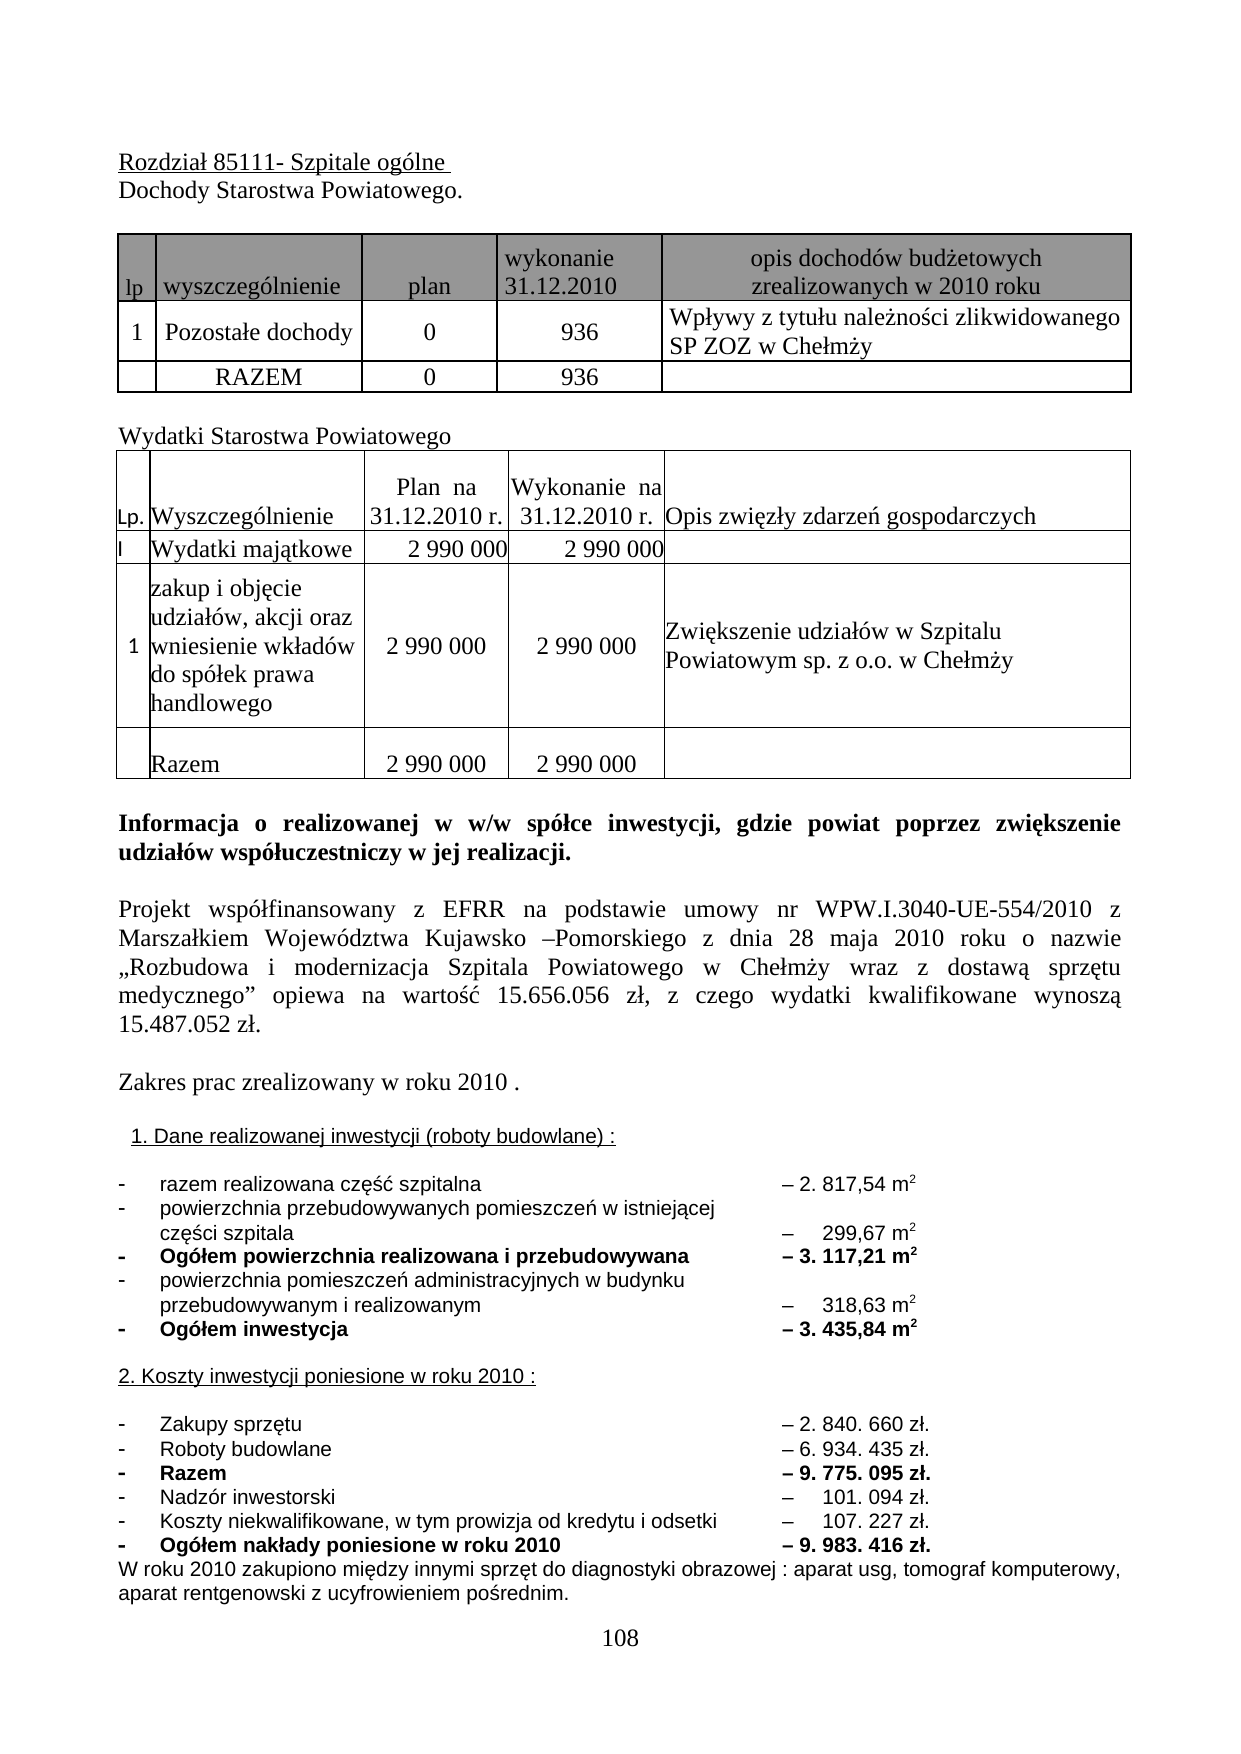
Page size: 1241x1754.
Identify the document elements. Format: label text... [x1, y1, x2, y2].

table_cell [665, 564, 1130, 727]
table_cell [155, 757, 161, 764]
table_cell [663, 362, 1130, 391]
text Zakres prac zrealizowany w roku 2010 . [118, 1067, 1122, 1096]
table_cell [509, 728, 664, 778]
text przebudowywanym i realizowanym – [159, 1292, 1122, 1316]
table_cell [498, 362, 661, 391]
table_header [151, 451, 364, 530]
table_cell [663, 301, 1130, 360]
text Projekt współfinansowany z EFRR na podstawie umowy nr WPW.I.3040-UE-554/2010 z Marszałkiem Województwa Kujawsko –Pomorskiego z dnia 28 maja 2010 roku o nazwie „Rozbudowa i modernizacja Szpitala Powiatowego w Chełmży wraz z dostawą sprzętu medycznego” opiewa na wartość 15.656.056 zł, z czego wydatki kwalifikowane wynoszą 15.487.052 zł. [118, 894, 1122, 1038]
list Ogółem inwestycja – 3. [118, 1316, 1122, 1340]
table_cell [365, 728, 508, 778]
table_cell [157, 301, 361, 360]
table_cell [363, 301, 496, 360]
text 2. Koszty inwestycji poniesione w roku 2010 : [118, 1364, 1122, 1388]
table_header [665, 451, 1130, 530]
text Rozdział 85111- Szpitale ogólne [118, 147, 1122, 176]
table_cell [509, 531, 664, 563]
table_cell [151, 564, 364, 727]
list Ogółem powierzchnia realizowana i przebudowywana – 3. [118, 1244, 1122, 1268]
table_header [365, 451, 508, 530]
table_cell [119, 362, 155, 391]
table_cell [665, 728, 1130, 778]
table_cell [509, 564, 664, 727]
text Informacja o realizowanej w w/w spółce inwestycji, gdzie powiat poprzez zwiększenie udziałów współuczestniczy w jej realizacji. [118, 808, 1122, 866]
text Wydatki Starostwa Powiatowego [118, 421, 1122, 450]
text 1. Dane realizowanej inwestycji (roboty budowlane) : [118, 1124, 1122, 1148]
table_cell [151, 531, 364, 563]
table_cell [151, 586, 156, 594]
list Nadzór inwestorski – 101. 094 zł. [118, 1484, 1122, 1508]
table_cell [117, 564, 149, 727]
list razem realizowana część szpitalna – 2. [118, 1172, 1122, 1196]
list powierzchnia przebudowywanych pomieszczeń w istniejącej [118, 1196, 1122, 1220]
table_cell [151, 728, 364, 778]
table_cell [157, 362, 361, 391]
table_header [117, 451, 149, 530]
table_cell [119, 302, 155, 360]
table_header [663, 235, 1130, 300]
list Koszty niekwalifikowane, w tym prowizja od kredytu i odsetki – 107. 227 zł. [118, 1508, 1122, 1533]
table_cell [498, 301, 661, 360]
text Dochody Starostwa Powiatowego. [118, 176, 1122, 204]
list Ogółem nakłady poniesione w roku 2010 – 9. 983. 416 zł. [118, 1533, 1122, 1557]
list Roboty budowlane – 6. 934. 435 zł. [118, 1436, 1122, 1460]
list Zakupy sprzętu – 2. 840. 660 zł. [118, 1412, 1122, 1436]
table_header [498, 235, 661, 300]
text części szpitala – [118, 1220, 1122, 1244]
text W roku 2010 zakupiono między innymi sprzęt do diagnostyki obrazowej : aparat usg, tomograf komputerowy, aparat rentgenowski z ucyfrowieniem pośrednim. [118, 1557, 1122, 1604]
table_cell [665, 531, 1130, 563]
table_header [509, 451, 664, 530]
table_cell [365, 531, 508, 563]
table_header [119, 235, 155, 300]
list powierzchnia pomieszczeń administracyjnych w budynku [118, 1268, 1122, 1292]
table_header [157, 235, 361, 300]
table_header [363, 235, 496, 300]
list Razem – 9. 775. 095 zł. [118, 1460, 1122, 1484]
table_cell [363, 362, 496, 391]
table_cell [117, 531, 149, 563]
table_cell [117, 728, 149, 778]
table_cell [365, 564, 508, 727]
